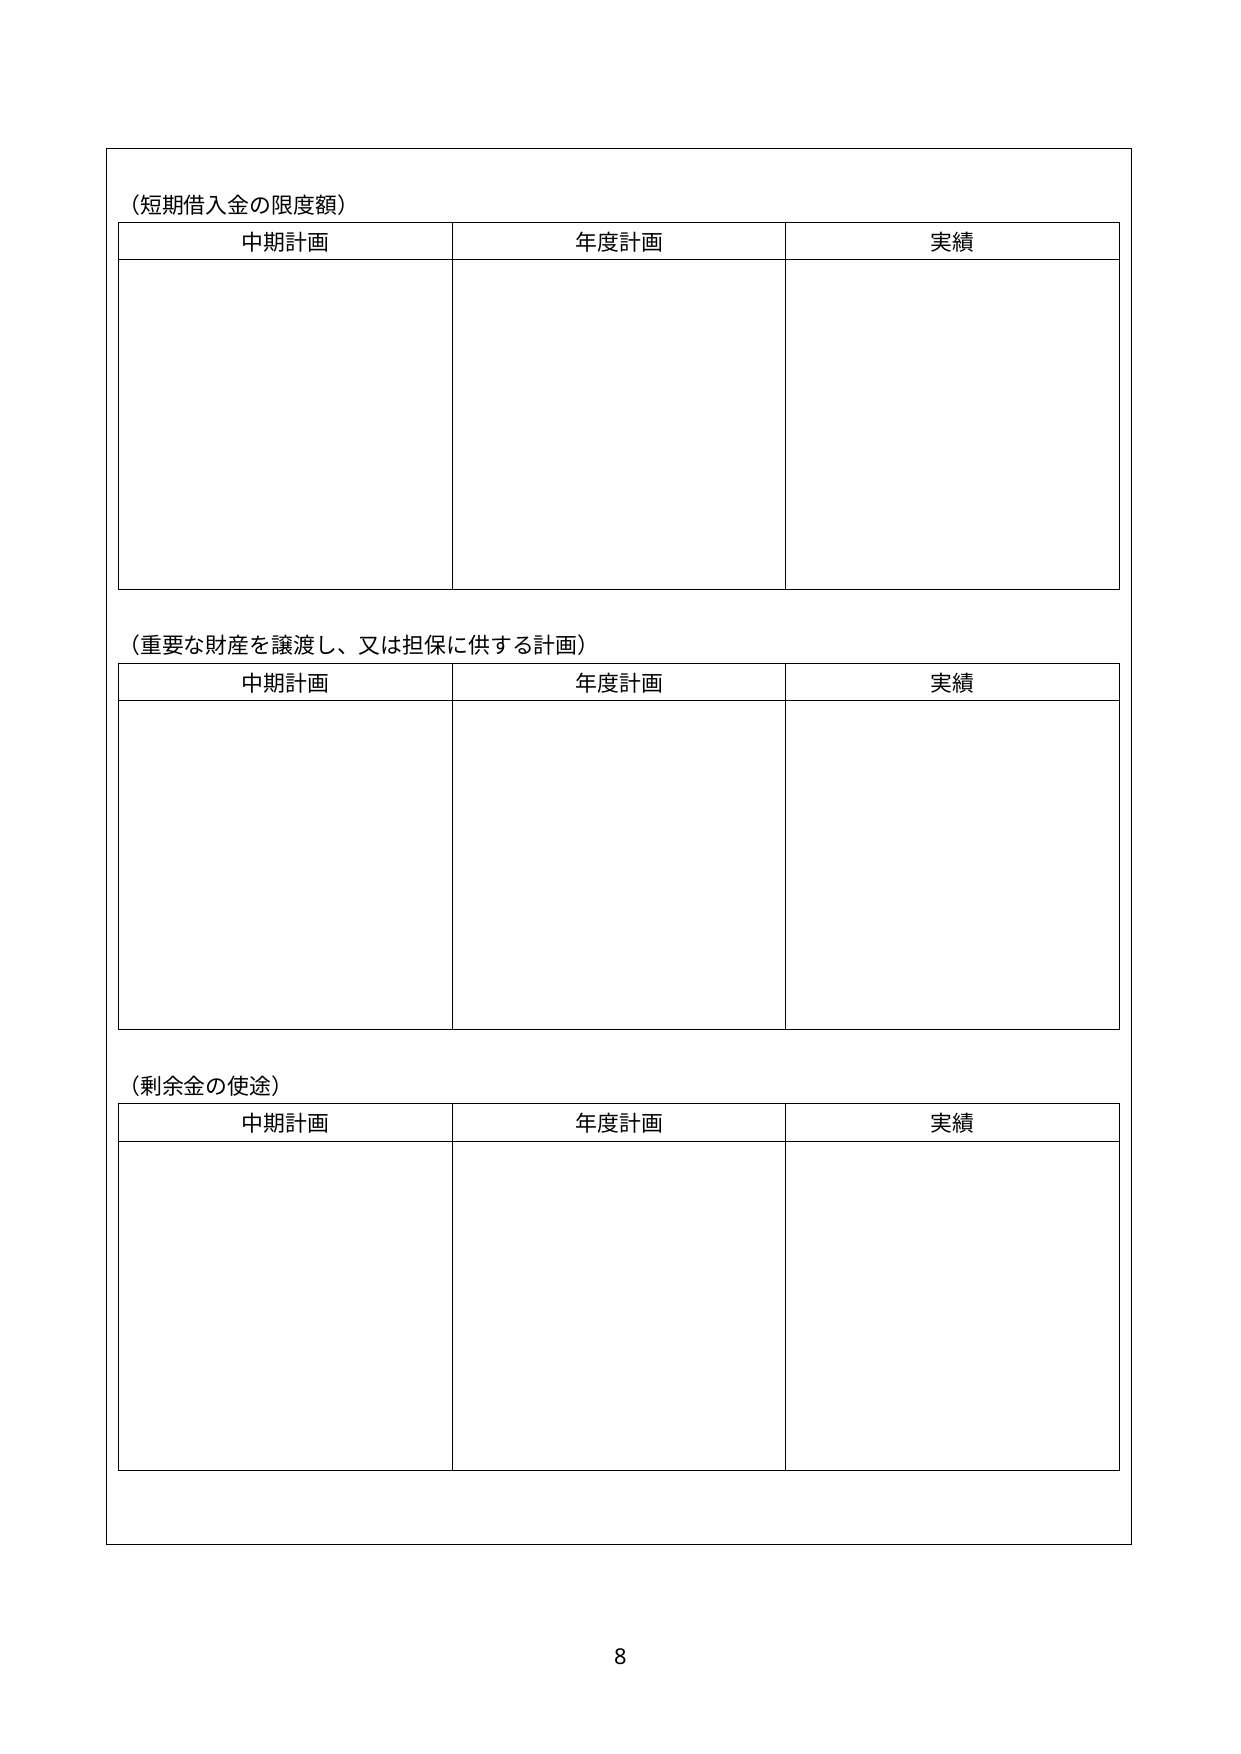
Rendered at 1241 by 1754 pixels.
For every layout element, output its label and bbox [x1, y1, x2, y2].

table_header [107, 149, 1131, 1544]
